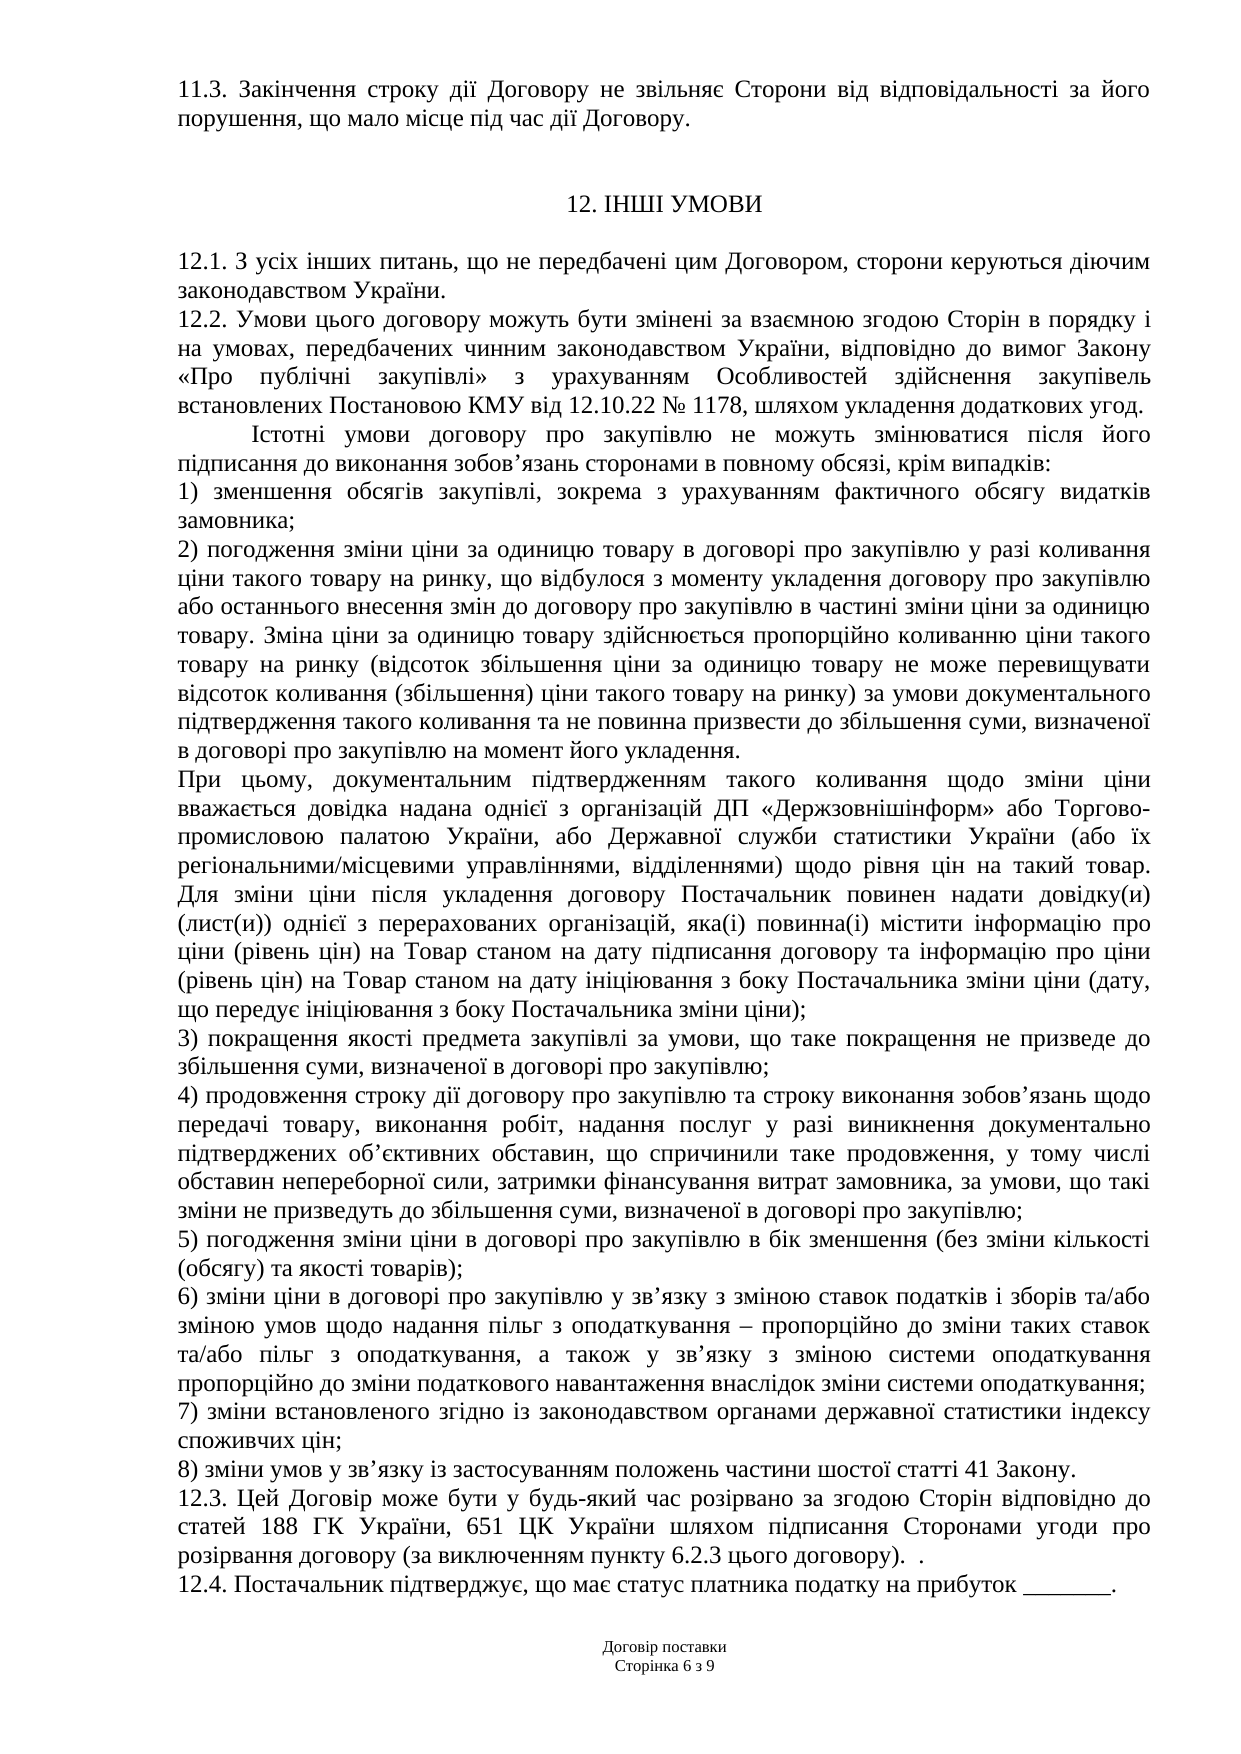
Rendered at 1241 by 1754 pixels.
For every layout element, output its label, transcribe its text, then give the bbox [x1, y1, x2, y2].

text 12. ІНШІ УМОВИ [177, 189, 1152, 218]
text 1) зменшення обсягів закупівлі, зокрема з урахуванням фактичного обсягу видатків замовника; [177, 476, 1152, 534]
text 4) продовження строку дії договору про закупівлю та строку виконання зобов’язань щодо передачі товару, виконання робіт, надання послуг у разі виникнення документально підтверджених об’єктивних обставин, що спричинили таке продовження, у тому числі обставин непереборної сили, затримки фінансування витрат замовника, за умови, що такі зміни не призведуть до збільшення суми, визначеної в договорі про закупівлю; [177, 1080, 1152, 1224]
text 6) зміни ціни в договорі про закупівлю у зв’язку з зміною ставок податків і зборів та/або зміною умов щодо надання пільг з оподаткування – пропорційно до зміни таких ставок та/або пільг з оподаткування, а також у зв’язку з зміною системи оподаткування пропорційно до зміни податкового навантаження внаслідок зміни системи оподаткування; [177, 1281, 1152, 1396]
text 7) зміни встановленого згідно із законодавством органами державної статистики індексу споживчих цін; [177, 1396, 1152, 1454]
text Істотні умови договору про закупівлю не можуть змінюватися після його підписання до виконання зобов’язань сторонами в повному обсязі, крім випадків: [177, 419, 1152, 476]
text 12.1. З усіх інших питань, що не передбачені цим Договором, сторони керуються діючим законодавством України. [177, 246, 1152, 304]
text 11.3. Закінчення строку дії Договору не звільняє Сторони від відповідальності за його порушення, що мало місце під час дії Договору. [177, 74, 1152, 131]
text При цьому, документальним підтвердженням такого коливання щодо зміни ціни вважається довідка надана однієї з організацій ДП «Держзовнішінформ» або Торгово-промисловою палатою України, або Державної служби статистики України (або їх регіональними/місцевими управліннями, відділеннями) щодо рівня цін на такий товар. Для зміни ціни після укладення договору Постачальник повинен надати довідку(и) (лист(и)) однієї з перерахованих організацій, яка(і) повинна(і) містити інформацію про ціни (рівень цін) на Товар станом на дату підписання договору та інформацію про ціни (рівень цін) на Товар станом на дату ініціювання з боку Постачальника зміни ціни (дату, що передує ініціювання з боку Постачальника зміни ціни); [177, 764, 1152, 1023]
text 2) погодження зміни ціни за одиницю товару в договорі про закупівлю у разі коливання ціни такого товару на ринку, що відбулося з моменту укладення договору про закупівлю або останнього внесення змін до договору про закупівлю в частині зміни ціни за одиницю товару. Зміна ціни за одиницю товару здійснюється пропорційно коливанню ціни такого товару на ринку (відсоток збільшення ціни за одиницю товару не може перевищувати відсоток коливання (збільшення) ціни такого товару на ринку) за умови документального підтвердження такого коливання та не повинна призвести до збільшення суми, визначеної в договорі про закупівлю на момент його укладення. [177, 534, 1152, 764]
text 12.3. Цей Договір може бути у будь-який час розірвано за згодою Сторін відповідно до статей 188 ГК України, 651 ЦК України шляхом підписання Сторонами угоди про розірвання договору (за виключенням пункту 6.2.3 цього договору). . [177, 1483, 1152, 1569]
text 5) погодження зміни ціни в договорі про закупівлю в бік зменшення (без зміни кількості (обсягу) та якості товарів); [177, 1224, 1152, 1281]
text 3) покращення якості предмета закупівлі за умови, що таке покращення не призведе до збільшення суми, визначеної в договорі про закупівлю; [177, 1023, 1152, 1080]
text 12.2. Умови цього договору можуть бути змінені за взаємною згодою Сторін в порядку і на умовах, передбачених чинним законодавством України, відповідно до вимог Закону «Про публічні закупівлі» з урахуванням Особливостей здійснення закупівель встановлених Постановою КМУ від 12.10.22 № 1178, шляхом укладення додаткових угод. [177, 304, 1152, 419]
text 12.4. Постачальник підтверджує, що має статус платника податку на прибуток _______. [177, 1569, 1152, 1598]
text 8) зміни умов у зв’язку із застосуванням положень частини шостої статті 41 Закону. [177, 1454, 1152, 1483]
